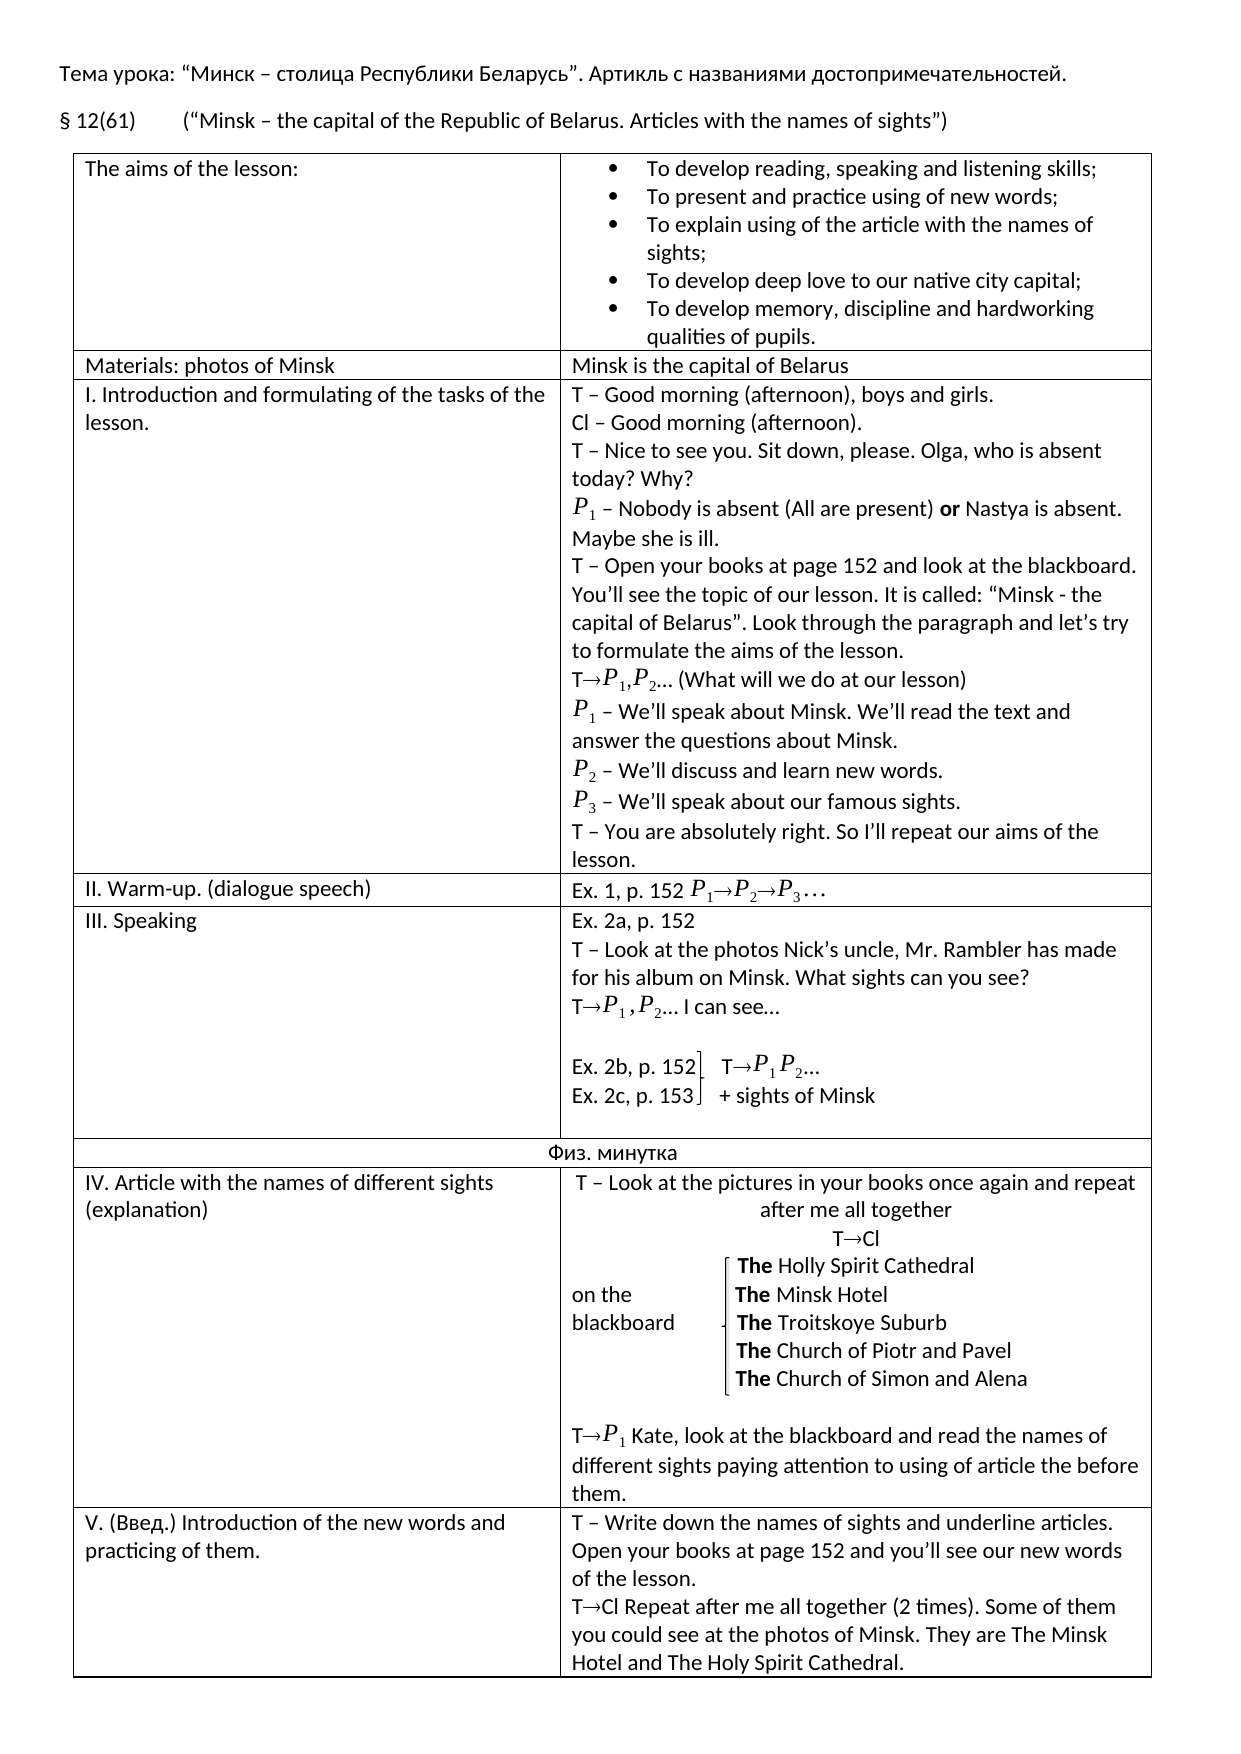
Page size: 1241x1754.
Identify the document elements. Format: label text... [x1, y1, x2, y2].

table_cell III. Speaking [74, 907, 560, 1137]
table_cell T – Look at the pictures in your books once again and repeat after me all together TCl The Holly Spirit Cathedral on the The Minsk Hotel blackboard The Troitskoye Suburb The Church of Piotr and Pavel The Church of Simon and Alena T Kate, look at the blackboard and read the names of different sights paying attention to using of article the before them. [561, 1168, 1151, 1507]
text § 12(61) (“Minsk – the capital of the Republic of Belarus. Articles with the names of sights”) [59, 106, 1152, 134]
table_cell T – Write down the names of sights and underline articles. Open your books at page 152 and you’ll see our new words of the lesson. TCl Repeat after me all together (2 times). Some of them you could see at the photos of Minsk. They are The Minsk Hotel and The Holy Spirit Cathedral. [561, 1508, 1151, 1676]
table_cell Minsk is the capital of Belarus [561, 351, 1151, 379]
text Тема урока: “Минск – столица Республики Беларусь”. Артикль с названиями достопримечательностей. [59, 59, 1152, 87]
table_cell II. Warm-up. (dialogue speech) [74, 874, 560, 906]
table_cell IV. Article with the names of different sights (explanation) [74, 1168, 560, 1507]
table_header The aims of the lesson: [74, 154, 560, 350]
table_cell Ex. 1, p. 152 [561, 874, 1151, 906]
table_cell T – Good morning (afternoon), boys and girls. Cl – Good morning (afternoon). T – Nice to see you. Sit down, please. Olga, who is absent today? Why? – Nobody is absent (All are present) or Nastya is absent. Maybe she is ill. T – Open your books at page 152 and look at the blackboard. You’ll see the topic of our lesson. It is called: “Minsk - the capital of Belarus”. Look through the paragraph and let’s try to formulate the aims of the lesson. T,… (What will we do at our lesson) – We’ll speak about Minsk. We’ll read the text and answer the questions about Minsk. – We’ll discuss and learn new words. – We’ll speak about our famous sights. T – You are absolutely right. So I’ll repeat our aims of the lesson. [561, 380, 1151, 873]
table_header To develop reading, speaking and listening skills; To present and practice using of new words; To explain using of the article with the names of sights; To develop deep love to our native city capital; To develop memory, discipline and hardworking qualities of pupils. [561, 154, 1151, 350]
table_cell Ex. 2a, p. 152 T – Look at the photos Nick’s uncle, Mr. Rambler has made for his album on Minsk. What sights can you see? T… I can see… Ex. 2b, p. 152 T… Ex. 2c, p. 153 + sights of Minsk [561, 907, 1151, 1137]
table_cell V. (Введ.) Introduction of the new words and practicing of them. [74, 1508, 560, 1676]
table_cell Materials: photos of Minsk [74, 351, 560, 379]
table_cell Физ. минутка [74, 1139, 1151, 1167]
table_cell I. Introduction and formulating of the tasks of the lesson. [74, 380, 560, 873]
